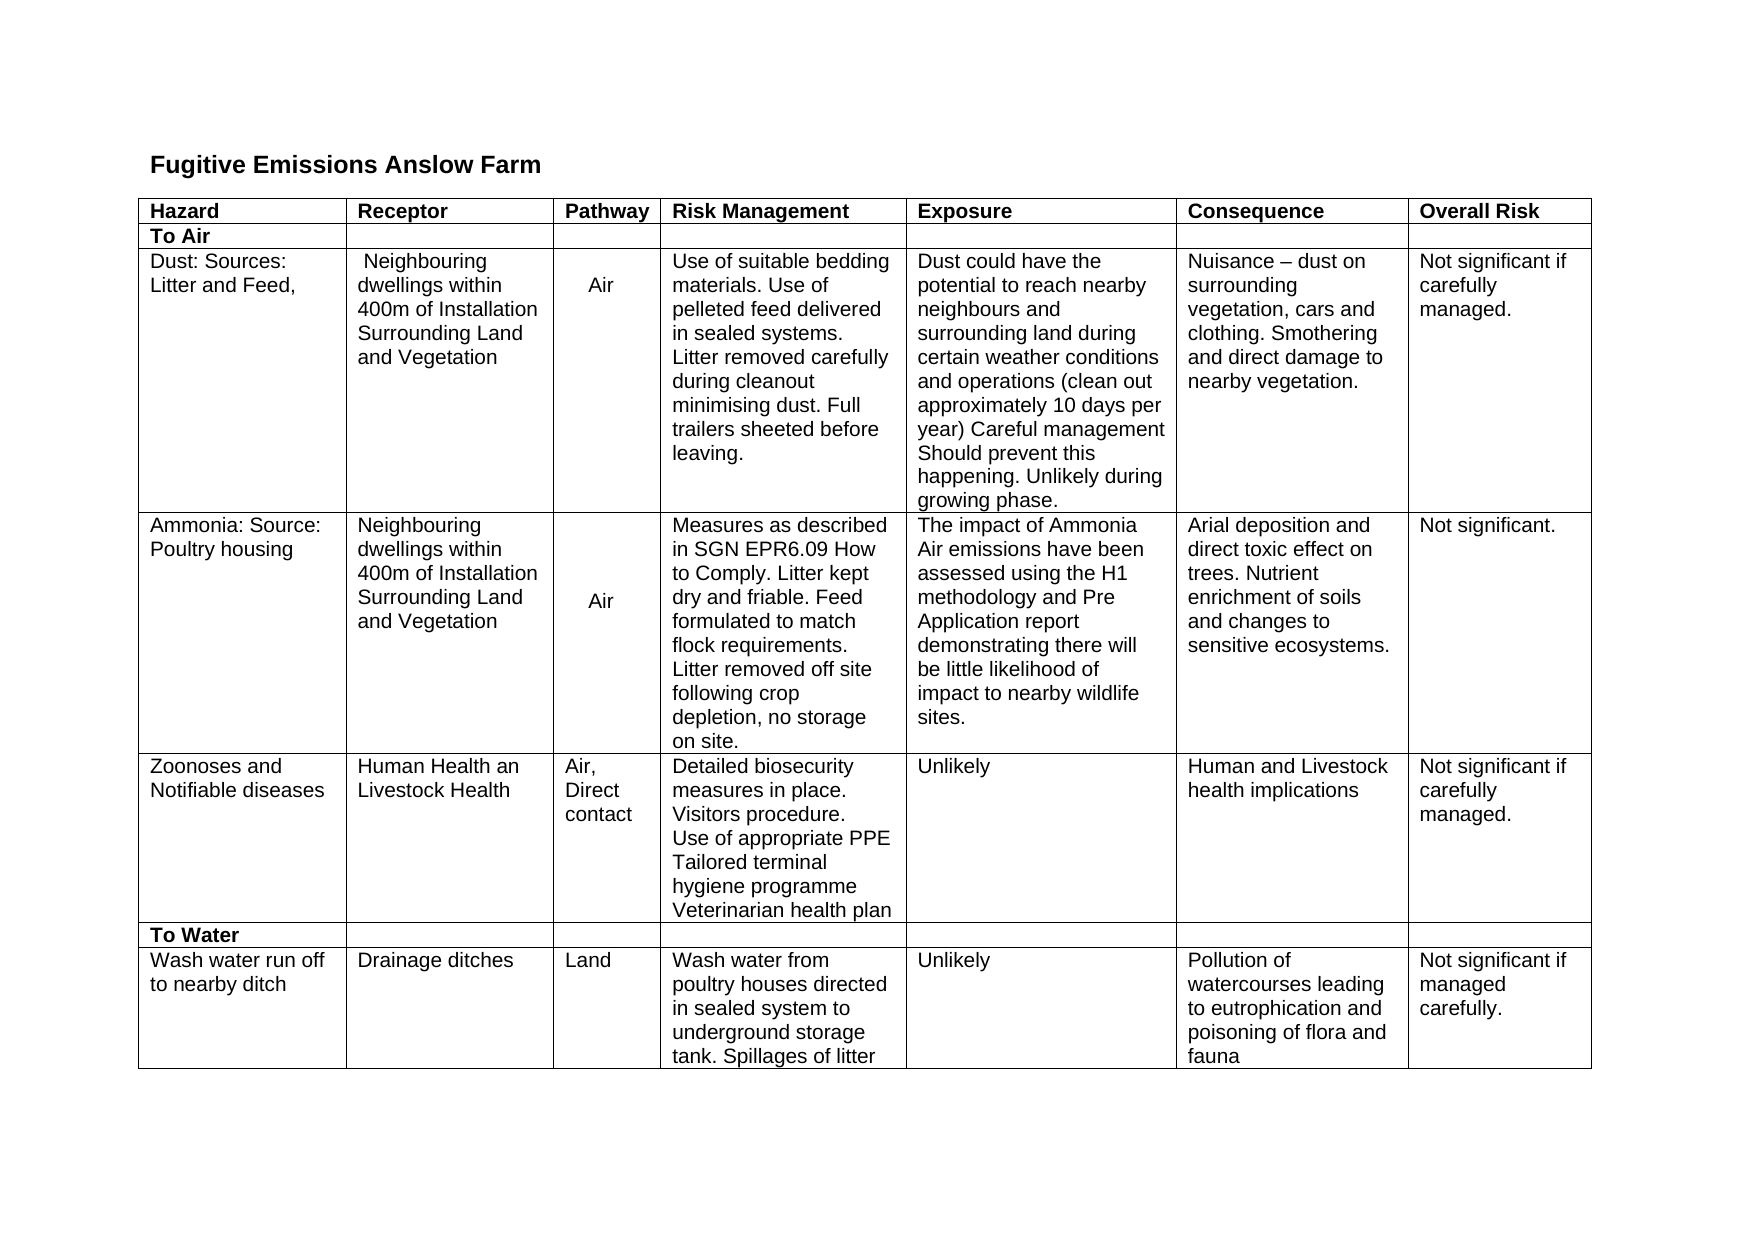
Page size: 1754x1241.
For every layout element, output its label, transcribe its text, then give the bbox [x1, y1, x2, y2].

table_cell Not significant. [1409, 513, 1591, 753]
table_cell Air, Direct contact [554, 754, 660, 922]
table_cell [554, 224, 660, 248]
table_cell [907, 923, 1176, 947]
table_cell Detailed biosecurity measures in place. Visitors procedure. Use of appropriate PPE Tailored terminal hygiene programme Veterinarian health plan [661, 754, 906, 922]
table_cell [1177, 224, 1408, 248]
table_cell Human and Livestock health implications [1177, 754, 1408, 922]
table_cell Unlikely [907, 948, 1176, 1067]
table_cell Zoonoses and Notifiable diseases [139, 754, 346, 922]
table_cell Dust: Sources: Litter and Feed, [139, 249, 346, 512]
table_cell The impact of Ammonia Air emissions have been assessed using the H1 methodology and Pre Application report demonstrating there will be little likelihood of impact to nearby wildlife sites. [907, 513, 1176, 753]
table_cell To Water [139, 923, 346, 947]
table_cell [1409, 224, 1591, 248]
table_cell Unlikely [907, 754, 1176, 922]
table_cell [347, 923, 553, 947]
table_cell Use of suitable bedding materials. Use of pelleted feed delivered in sealed systems. Litter removed carefully during cleanout minimising dust. Full trailers sheeted before leaving. [661, 249, 906, 512]
table_header Receptor [347, 199, 553, 223]
table_cell [347, 224, 553, 248]
table_cell Neighbouring dwellings within 400m of Installation Surrounding Land and Vegetation [347, 513, 553, 753]
table_cell [554, 923, 660, 947]
table_cell Neighbouring dwellings within 400m of Installation Surrounding Land and Vegetation [347, 249, 553, 512]
table_cell Air [554, 249, 660, 512]
table_cell To Air [139, 224, 346, 248]
text Fugitive Emissions Anslow Farm [150, 150, 1604, 179]
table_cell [139, 948, 346, 1067]
table_header Overall Risk [1409, 199, 1591, 223]
table_cell [661, 224, 906, 248]
table_cell [907, 224, 1176, 248]
table_cell [1177, 923, 1408, 947]
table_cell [661, 948, 906, 1067]
table_cell Human Health an Livestock Health [347, 754, 553, 922]
table_cell Land [554, 948, 660, 1067]
table_cell Not significant if carefully managed. [1409, 754, 1591, 922]
table_cell Dust could have the potential to reach nearby neighbours and surrounding land during certain weather conditions and operations (clean out approximately 10 days per year) Careful management Should prevent this happening. Unlikely during growing phase. [907, 249, 1176, 512]
table_header Pathway [554, 199, 660, 223]
table_cell Not significant if carefully managed. [1409, 249, 1591, 512]
table_cell Arial deposition and direct toxic effect on trees. Nutrient enrichment of soils and changes to sensitive ecosystems. [1177, 513, 1408, 753]
table_header Hazard [139, 199, 346, 223]
table_header Risk Management [661, 199, 906, 223]
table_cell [1177, 948, 1408, 1067]
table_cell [1409, 948, 1591, 1067]
table_cell [661, 923, 906, 947]
table_cell Nuisance – dust on surrounding vegetation, cars and clothing. Smothering and direct damage to nearby vegetation. [1177, 249, 1408, 512]
table_header Exposure [907, 199, 1176, 223]
table_cell [1409, 923, 1591, 947]
table_header Consequence [1177, 199, 1408, 223]
table_cell Air [554, 513, 660, 753]
table_cell Drainage ditches [347, 948, 553, 1067]
table_cell Measures as described in SGN EPR6.09 How to Comply. Litter kept dry and friable. Feed formulated to match flock requirements. Litter removed off site following crop depletion, no storage on site. [661, 513, 906, 753]
table_cell Ammonia: Source: Poultry housing [139, 513, 346, 753]
